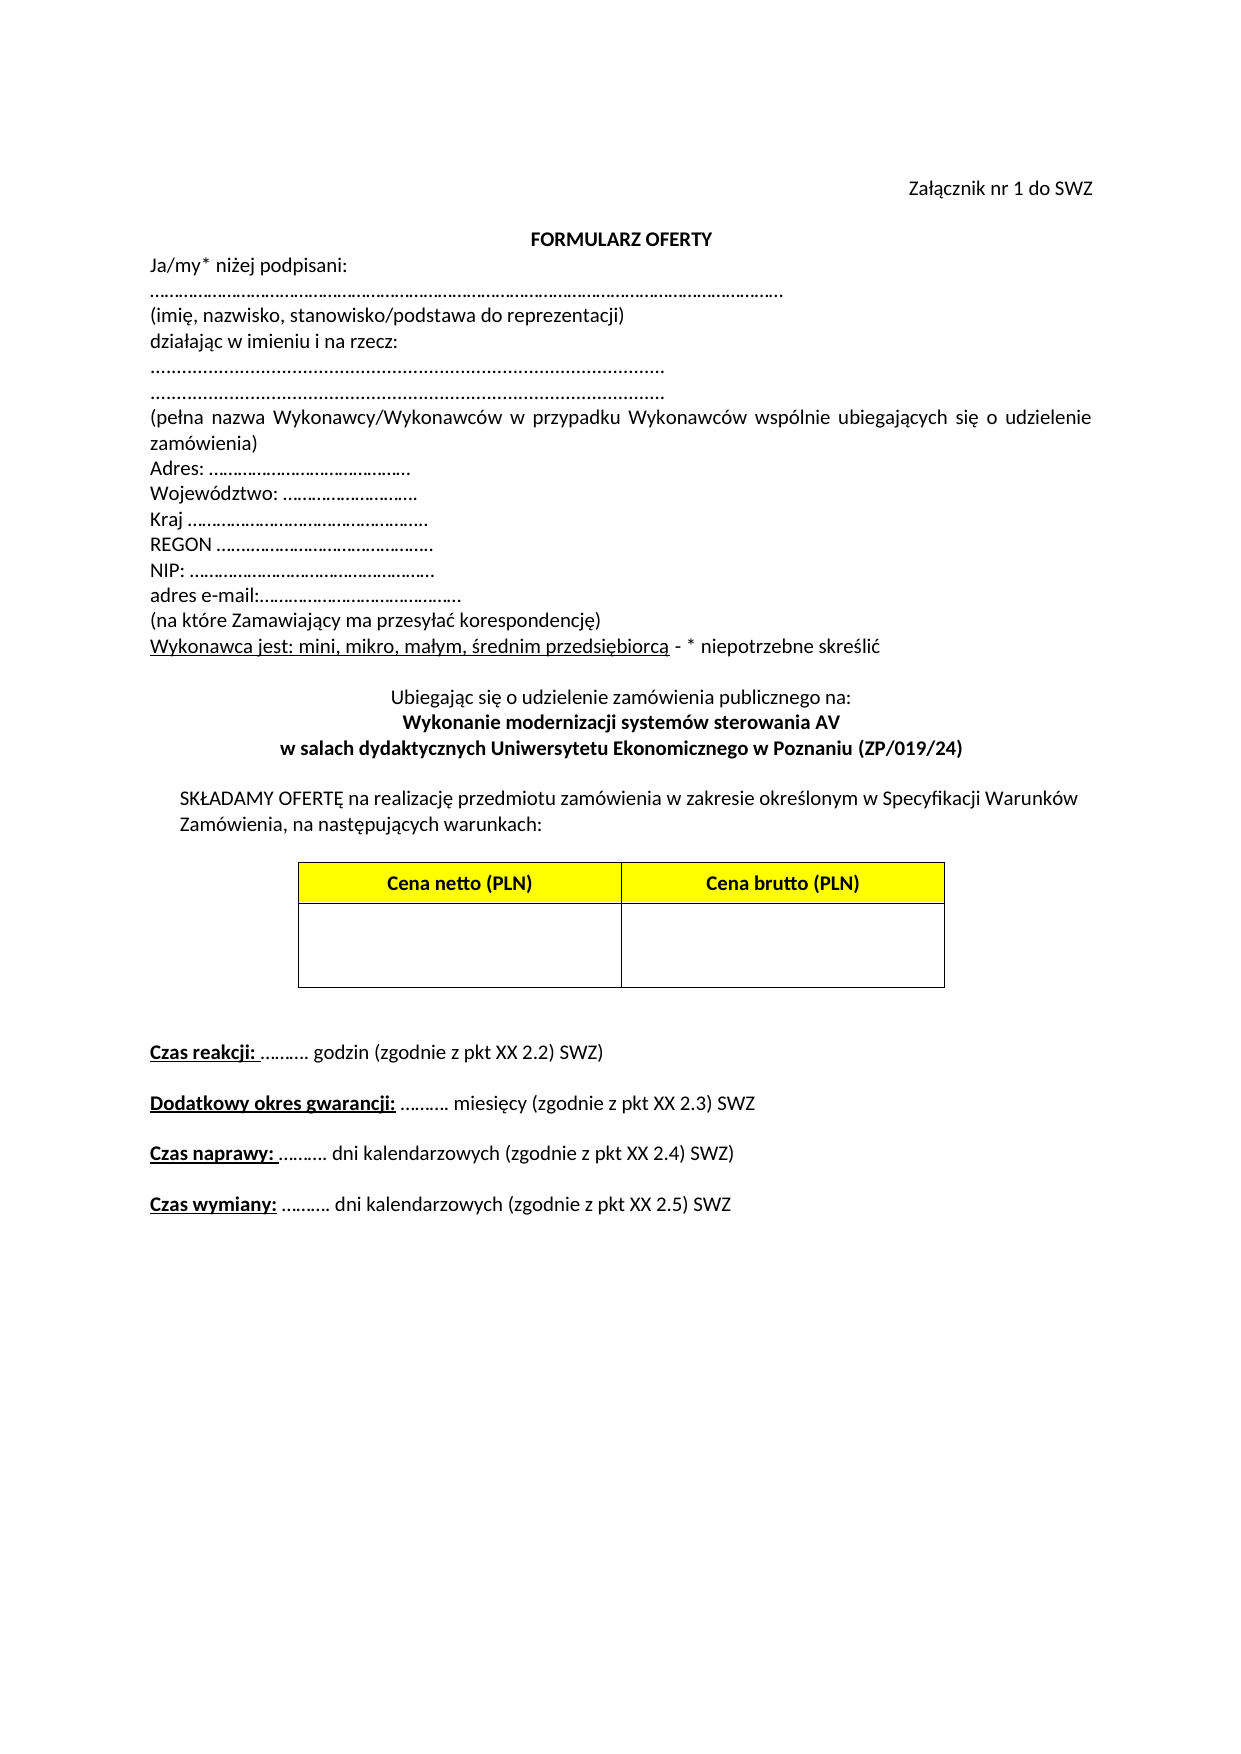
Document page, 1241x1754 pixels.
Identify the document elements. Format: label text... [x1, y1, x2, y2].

text działając w imieniu i na rzecz: [150, 328, 1093, 353]
text …………………………………………………………………………………………………………………… [150, 277, 1093, 303]
table_cell [622, 904, 944, 987]
text (na które Zamawiający ma przesyłać korespondencję) [150, 608, 1093, 633]
text .................................................................................................. [150, 353, 1093, 379]
text Wykonanie modernizacji systemów sterowania AV [150, 709, 1093, 735]
text Wykonawca jest: mini, mikro, małym, średnim przedsiębiorcą - * niepotrzebne skreślić [150, 633, 1093, 658]
text SKŁADAMY OFERTĘ na realizację przedmiotu zamówienia w zakresie określonym w Specyfikacji Warunków Zamówienia, na następujących warunkach: [179, 786, 1093, 836]
text (imię, nazwisko, stanowisko/podstawa do reprezentacji) [150, 303, 1093, 328]
text Czas reakcji: ………. godzin (zgodnie z pkt XX 2.2) SWZ) [150, 1039, 1093, 1064]
text Czas wymiany: ………. dni kalendarzowych (zgodnie z pkt XX 2.5) SWZ [150, 1191, 1093, 1217]
text Województwo: ………………………. [150, 481, 1093, 506]
table_header Cena brutto (PLN) [622, 863, 944, 902]
text w salach dydaktycznych Uniwersytetu Ekonomicznego w Poznaniu (ZP/019/24) [150, 735, 1093, 760]
text Kraj ………………………………………….. [150, 506, 1093, 531]
text Załącznik nr 1 do SWZ [150, 176, 1093, 201]
text Czas naprawy: ………. dni kalendarzowych (zgodnie z pkt XX 2.4) SWZ) [150, 1141, 1093, 1166]
text Dodatkowy okres gwarancji: ………. miesięcy (zgodnie z pkt XX 2.3) SWZ [150, 1090, 1093, 1115]
table_header Cena netto (PLN) [299, 863, 621, 902]
text FORMULARZ OFERTY [150, 226, 1093, 252]
text NIP: …………………………………………… [150, 557, 1093, 582]
text Ubiegając się o udzielenie zamówienia publicznego na: [150, 684, 1093, 709]
text .................................................................................................. [150, 379, 1093, 404]
text Ja/my* niżej podpisani: [150, 252, 1093, 277]
text adres e-mail:…………………………………… [150, 582, 1093, 608]
text (pełna nazwa Wykonawcy/Wykonawców w przypadku Wykonawców wspólnie ubiegających się o udzielenie zamówienia) [150, 404, 1093, 455]
text REGON …….……………………………….. [150, 531, 1093, 557]
table_cell [299, 904, 621, 987]
text Adres: …………………………………… [150, 455, 1093, 481]
